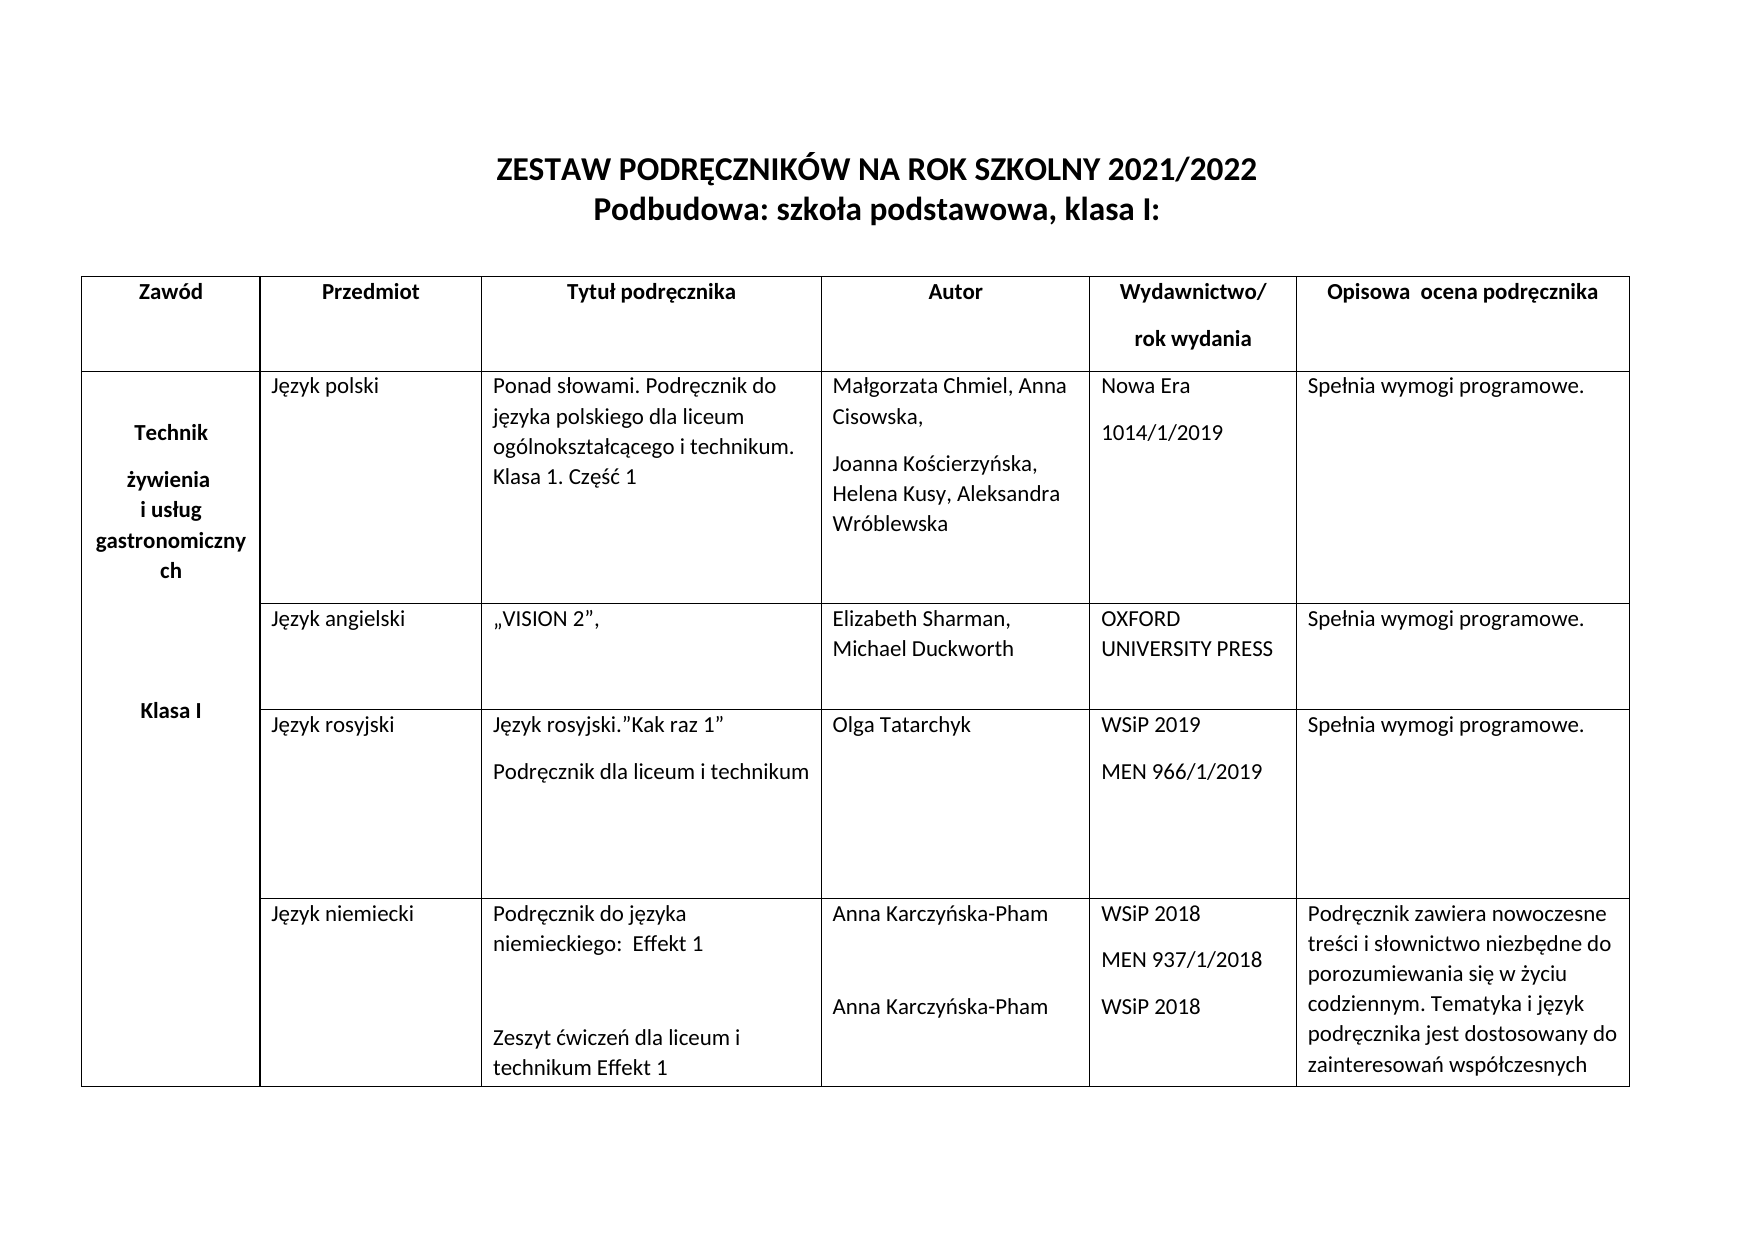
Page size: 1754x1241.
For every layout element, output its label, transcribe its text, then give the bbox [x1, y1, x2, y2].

table_cell Nowa Era 1014/1/2019 [1090, 372, 1296, 603]
table_cell Spełnia wymogi programowe. [1297, 372, 1629, 603]
table_cell WSiP 2019 MEN 966/1/2019 [1090, 710, 1296, 898]
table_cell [482, 899, 821, 1086]
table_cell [1297, 899, 1629, 1086]
table_header Autor [822, 277, 1089, 371]
table_cell Ponad słowami. Podręcznik do języka polskiego dla liceum ogólnokształcącego i technikum. Klasa 1. Część 1 [482, 372, 821, 603]
table_header Tytuł podręcznika [482, 277, 821, 371]
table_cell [1090, 899, 1296, 1086]
text ZESTAW PODRĘCZNIKÓW NA ROK SZKOLNY 2021/2022 [148, 148, 1606, 188]
table_cell Małgorzata Chmiel, Anna Cisowska, Joanna Kościerzyńska, Helena Kusy, Aleksandra Wróblewska [822, 372, 1089, 603]
table_cell Olga Tatarchyk [822, 710, 1089, 898]
table_cell OXFORD UNIVERSITY PRESS [1090, 604, 1296, 709]
table_header Przedmiot [261, 277, 481, 371]
table_header Opisowa ocena podręcznika [1297, 277, 1629, 371]
table_cell „VISION 2”, [482, 604, 821, 709]
table_cell Elizabeth Sharman, Michael Duckworth [822, 604, 1089, 709]
table_cell Spełnia wymogi programowe. [1297, 604, 1629, 709]
table_cell Język rosyjski.”Kak raz 1” Podręcznik dla liceum i technikum [482, 710, 821, 898]
table_cell Technik żywienia i usług gastronomicznych Klasa I [82, 372, 259, 1086]
table_header Wydawnictwo/ rok wydania [1090, 277, 1296, 371]
table_cell Język rosyjski [261, 710, 481, 898]
table_header Zawód [82, 277, 259, 371]
text Podbudowa: szkoła podstawowa, klasa I: [148, 188, 1606, 229]
table_cell Język niemiecki [261, 899, 481, 1086]
table_cell Język angielski [261, 604, 481, 709]
table_cell Język polski [261, 372, 481, 603]
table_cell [822, 899, 1089, 1086]
table_cell Spełnia wymogi programowe. [1297, 710, 1629, 898]
